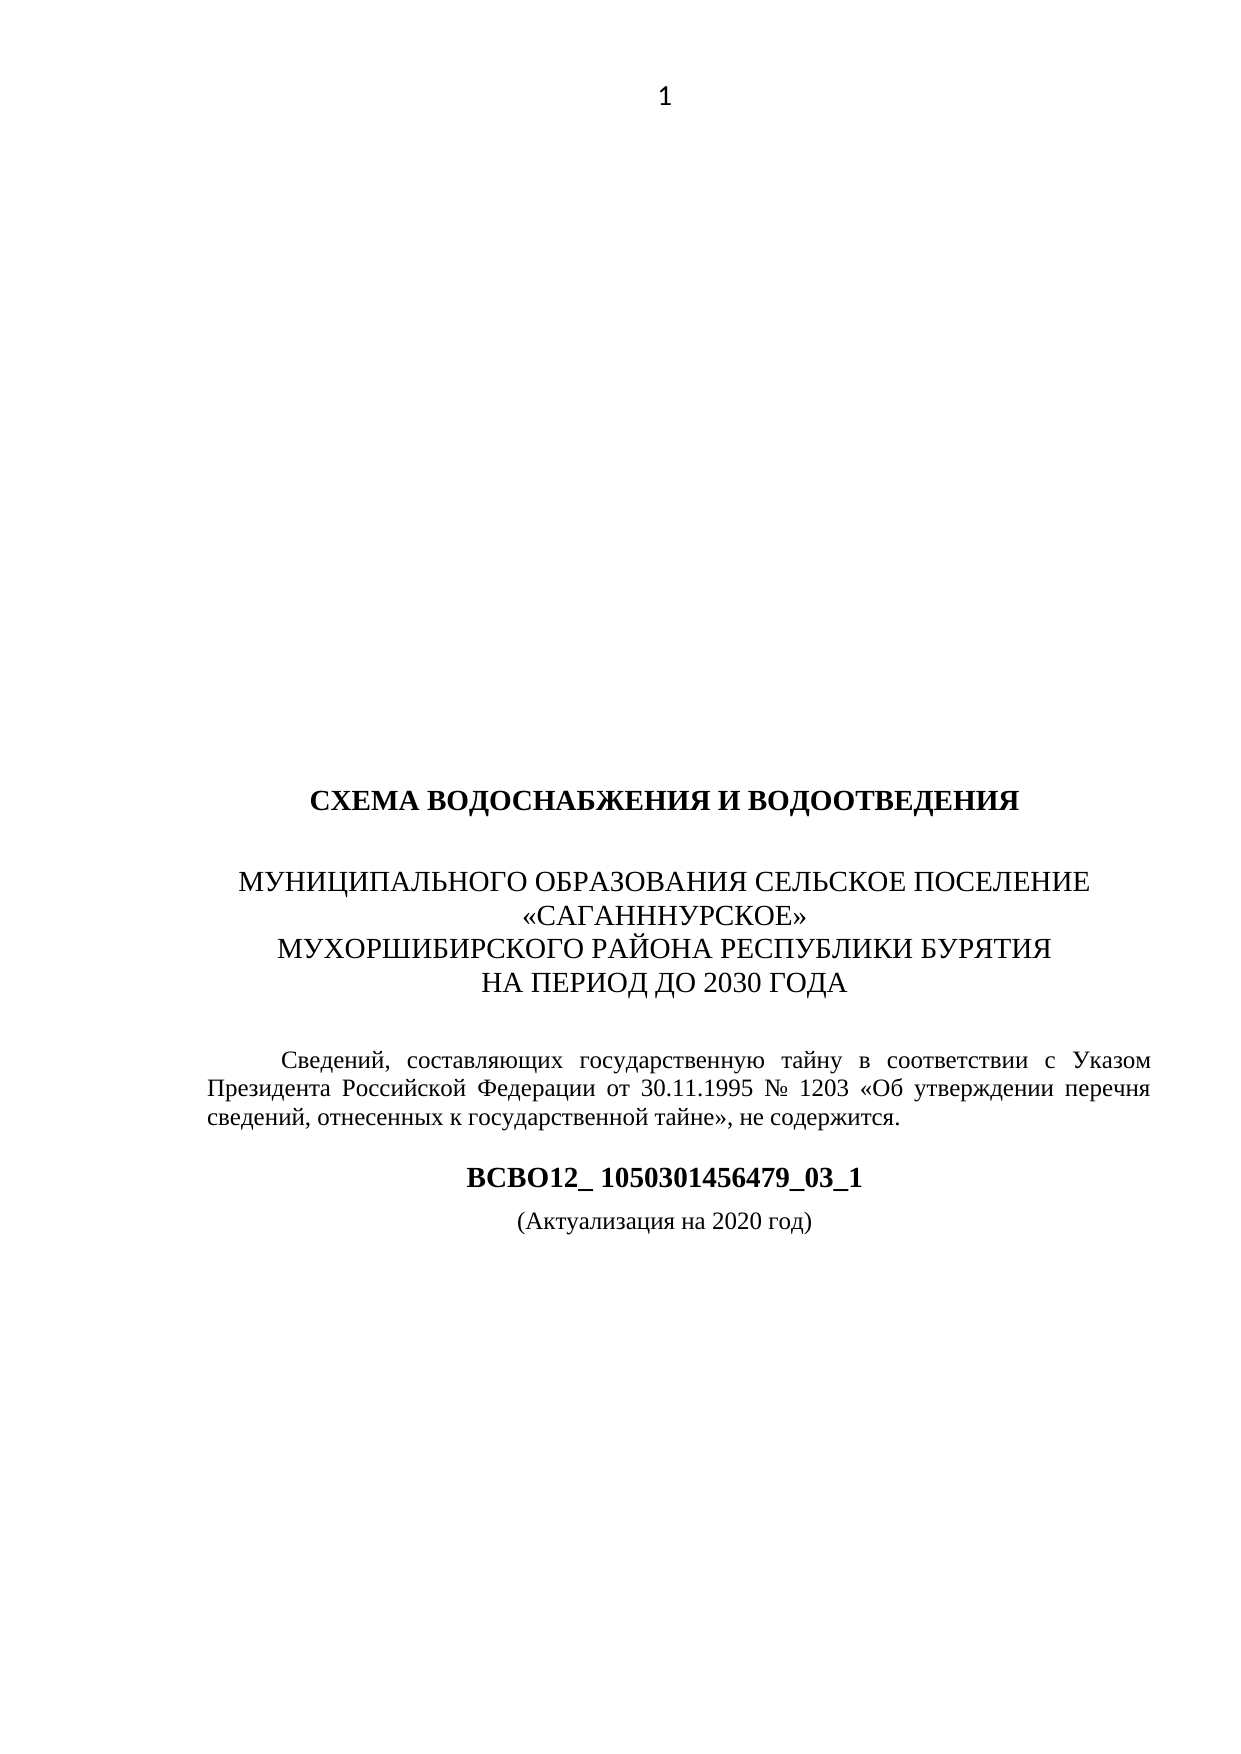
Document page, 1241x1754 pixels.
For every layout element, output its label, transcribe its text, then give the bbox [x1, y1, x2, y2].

text Сведений, составляющих государственную тайну в соответствии с Указом Президента Российской Федерации от 30.11.1995 № 1203 «Об утверждении перечня сведений, отнесенных к государственной тайне», не содержится. [207, 1045, 1152, 1131]
text (Актуализация на 2020 год) [177, 1206, 1152, 1234]
text СХЕМА ВОДОСНАБЖЕНИЯ И ВОДООТВЕДЕНИЯ [177, 783, 1152, 852]
text МУНИЦИПАЛЬНОГО ОБРАЗОВАНИЯ СЕЛЬСКОЕ ПОСЕЛЕНИЕ «САГАНННУРСКОЕ» МУХОРШИБИРСКОГО РАЙОНА РЕСПУБЛИКИ БУРЯТИЯ НА ПЕРИОД ДО 2030 ГОДА [177, 864, 1152, 999]
text ВСВО12_ 1050301456479_03_1 [177, 1160, 1152, 1193]
